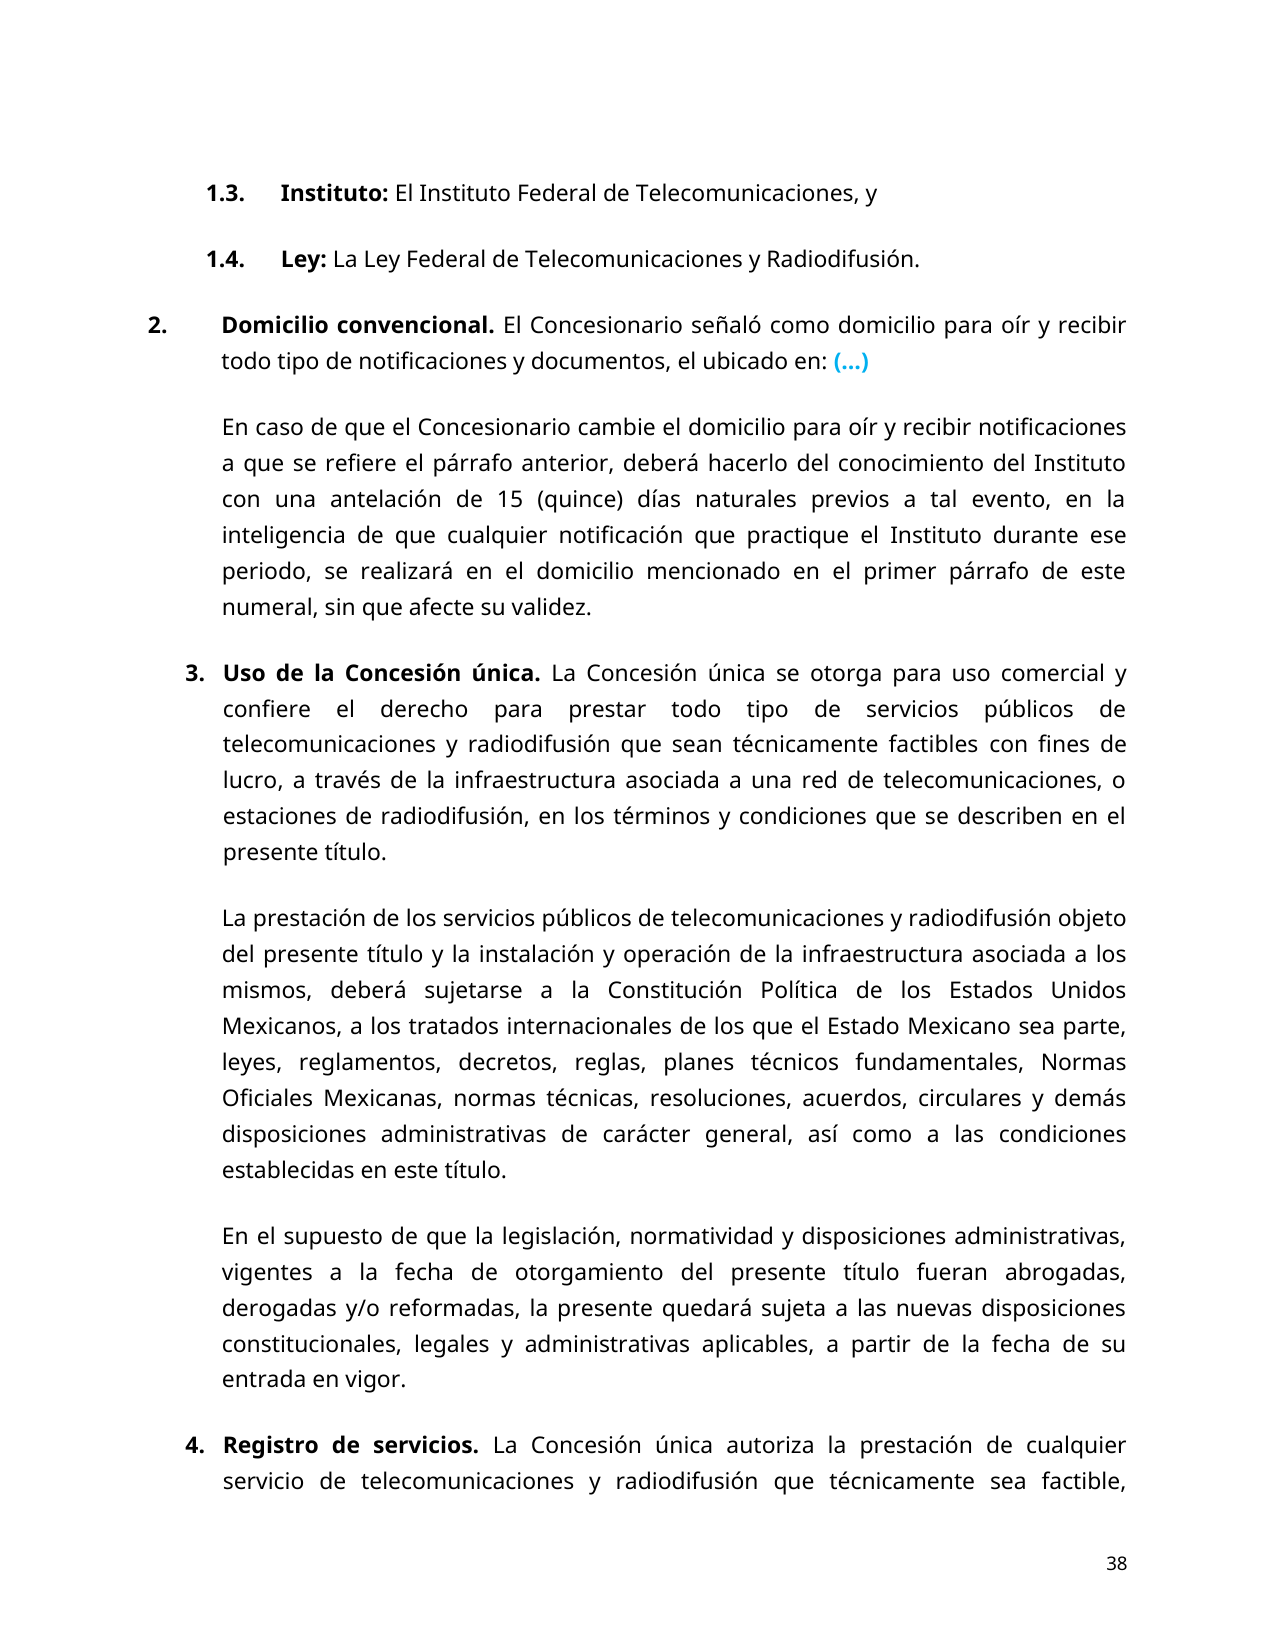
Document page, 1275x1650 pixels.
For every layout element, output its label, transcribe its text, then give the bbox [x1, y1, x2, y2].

list Ley: La Ley Federal de Telecomunicaciones y Radiodifusión. [206, 243, 1127, 274]
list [185, 1429, 1127, 1497]
list Instituto: El Instituto Federal de Telecomunicaciones, y [206, 177, 1127, 208]
text En el supuesto de que la legislación, normatividad y disposiciones administrativas, vigentes a la fecha de otorgamiento del presente título fueran abrogadas, derogadas y/o reformadas, la presente quedará sujeta a las nuevas disposiciones constitucionales, legales y administrativas aplicables, a partir de la fecha de su entrada en vigor. [222, 1220, 1127, 1395]
list Domicilio convencional. El Concesionario señaló como domicilio para oír y recibir todo tipo de notificaciones y documentos, el ubicado en: (…) [148, 309, 1127, 376]
list Uso de la Concesión única. La Concesión única se otorga para uso comercial y confiere el derecho para prestar todo tipo de servicios públicos de telecomunicaciones y radiodifusión que sean técnicamente factibles con fines de lucro, a través de la infraestructura asociada a una red de telecomunicaciones, o estaciones de radiodifusión, en los términos y condiciones que se describen en el presente título. [185, 657, 1127, 867]
text En caso de que el Concesionario cambie el domicilio para oír y recibir notificaciones a que se refiere el párrafo anterior, deberá hacerlo del conocimiento del Instituto con una antelación de 15 (quince) días naturales previos a tal evento, en la inteligencia de que cualquier notificación que practique el Instituto durante ese periodo, se realizará en el domicilio mencionado en el primer párrafo de este numeral, sin que afecte su validez. [222, 411, 1127, 622]
text La prestación de los servicios públicos de telecomunicaciones y radiodifusión objeto del presente título y la instalación y operación de la infraestructura asociada a los mismos, deberá sujetarse a la Constitución Política de los Estados Unidos Mexicanos, a los tratados internacionales de los que el Estado Mexicano sea parte, leyes, reglamentos, decretos, reglas, planes técnicos fundamentales, Normas Oficiales Mexicanas, normas técnicas, resoluciones, acuerdos, circulares y demás disposiciones administrativas de carácter general, así como a las condiciones establecidas en este título. [222, 902, 1127, 1185]
